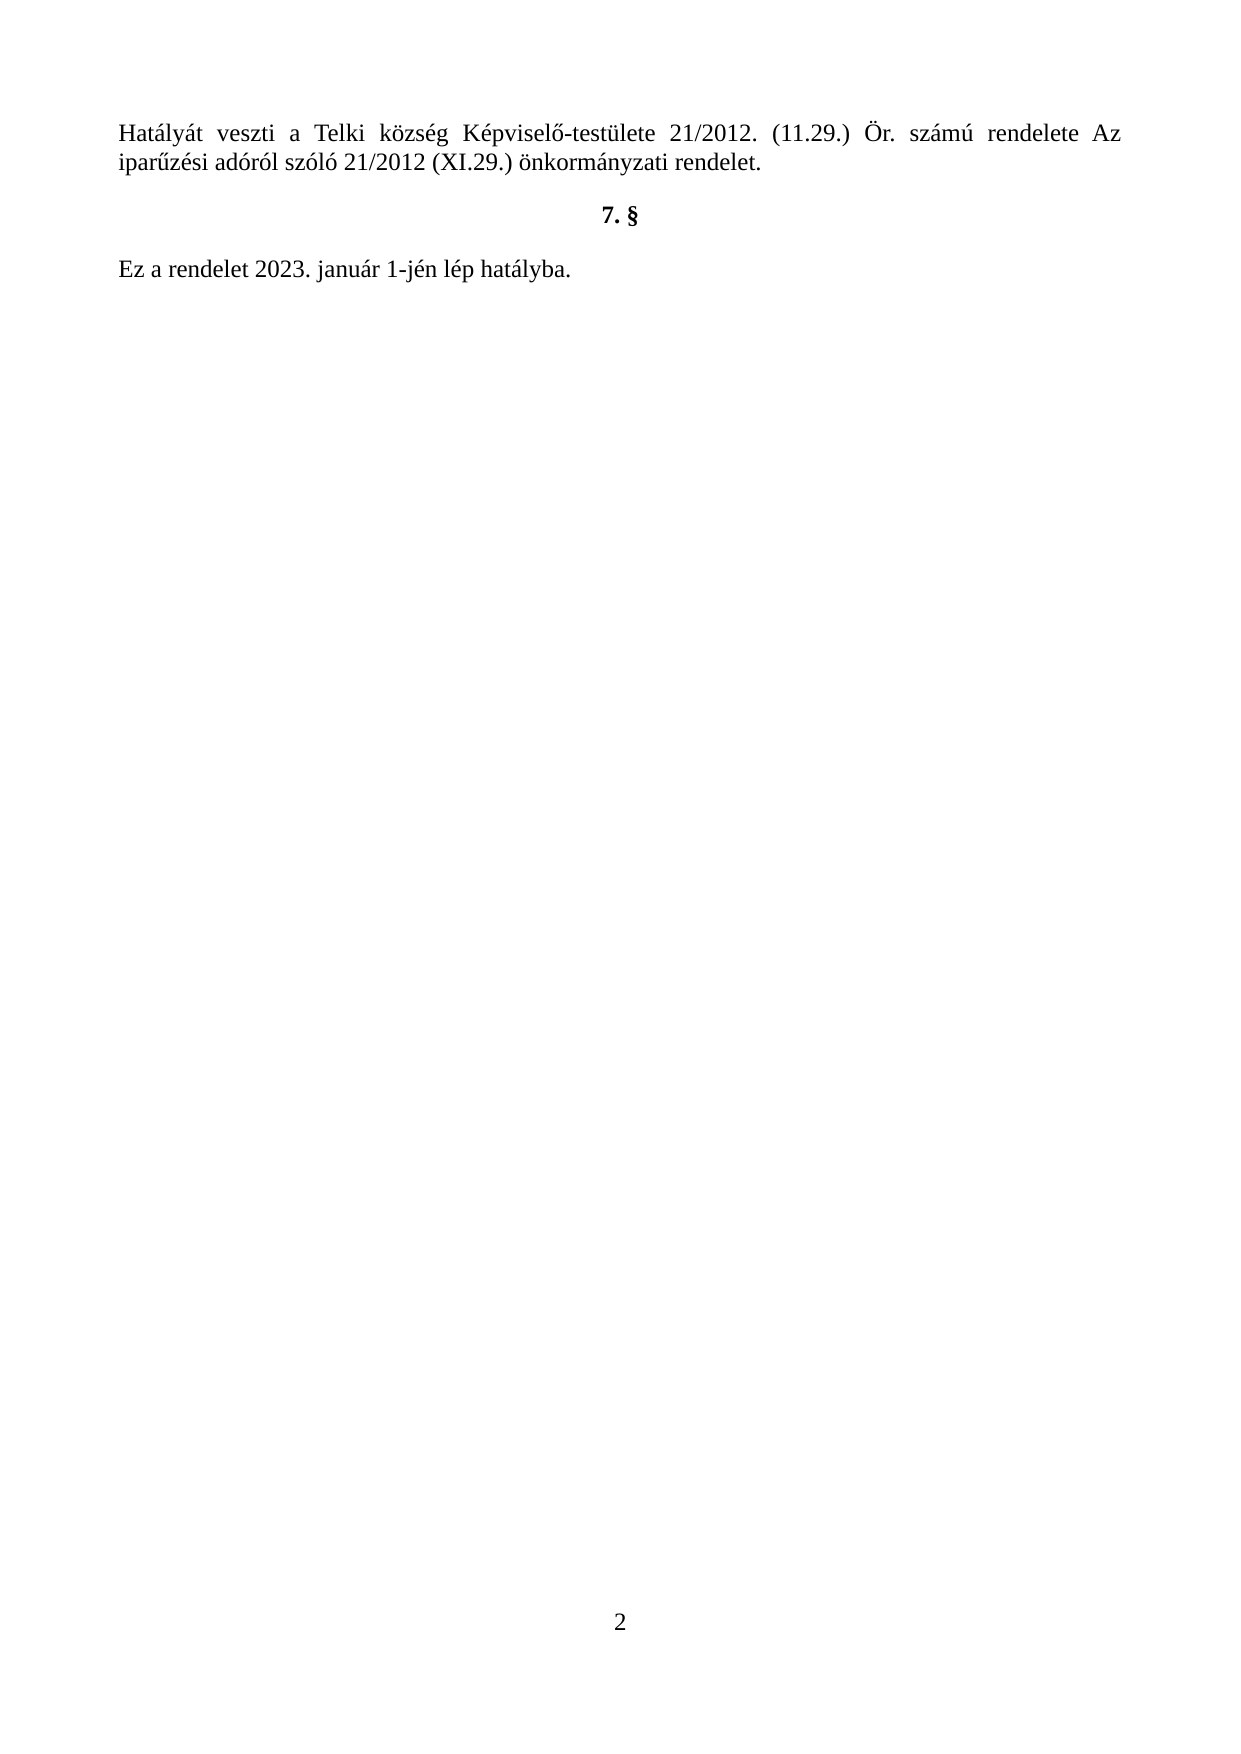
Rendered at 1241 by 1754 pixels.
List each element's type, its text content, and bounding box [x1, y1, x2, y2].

text 7. § [118, 201, 1122, 229]
text Hatályát veszti a Telki község Képviselő-testülete 21/2012. (11.29.) Ör. számú rendelete Az iparűzési adóról szóló 21/2012 (XI.29.) önkormányzati rendelet. [118, 118, 1122, 176]
text Ez a rendelet 2023. január 1-jén lép hatályba. [118, 254, 1122, 283]
